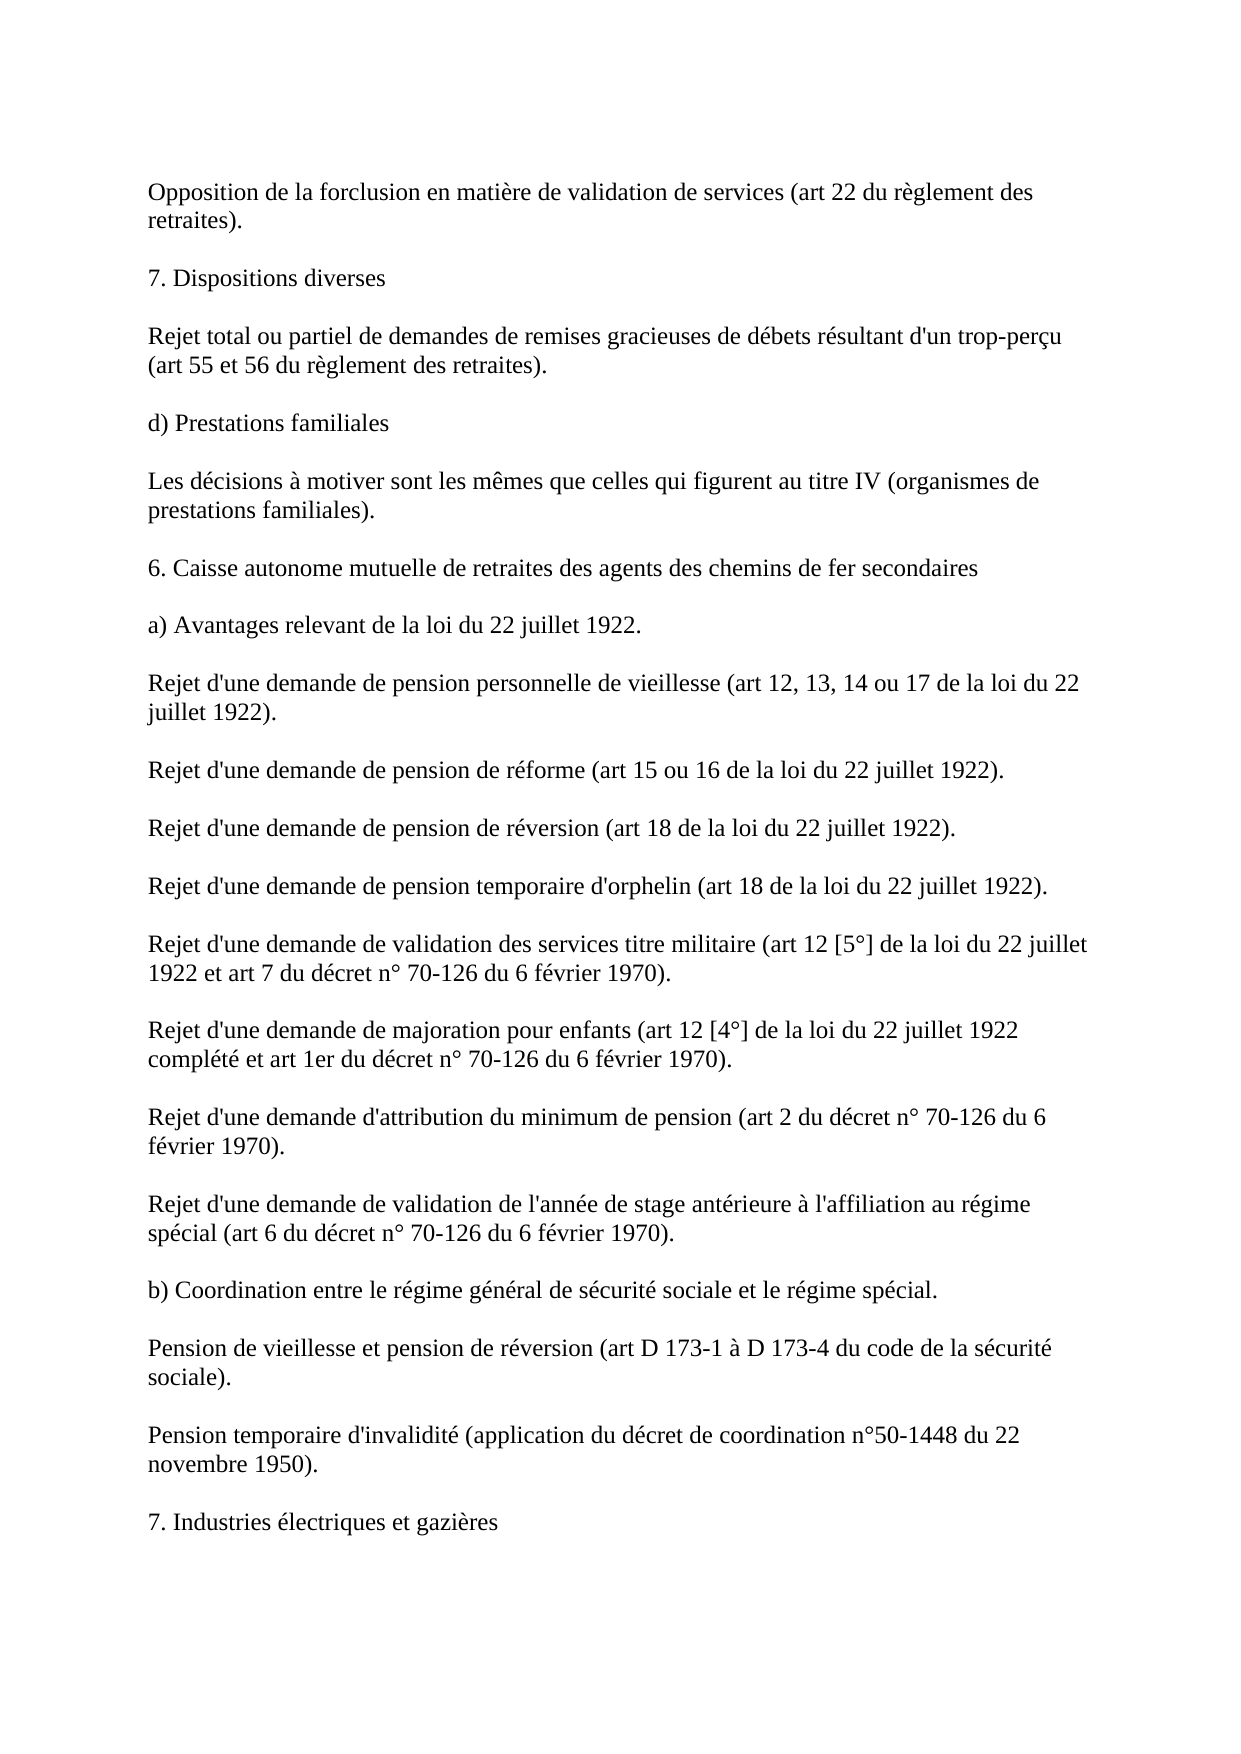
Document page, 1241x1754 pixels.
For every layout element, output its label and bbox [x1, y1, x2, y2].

table_header [148, 148, 1093, 1565]
